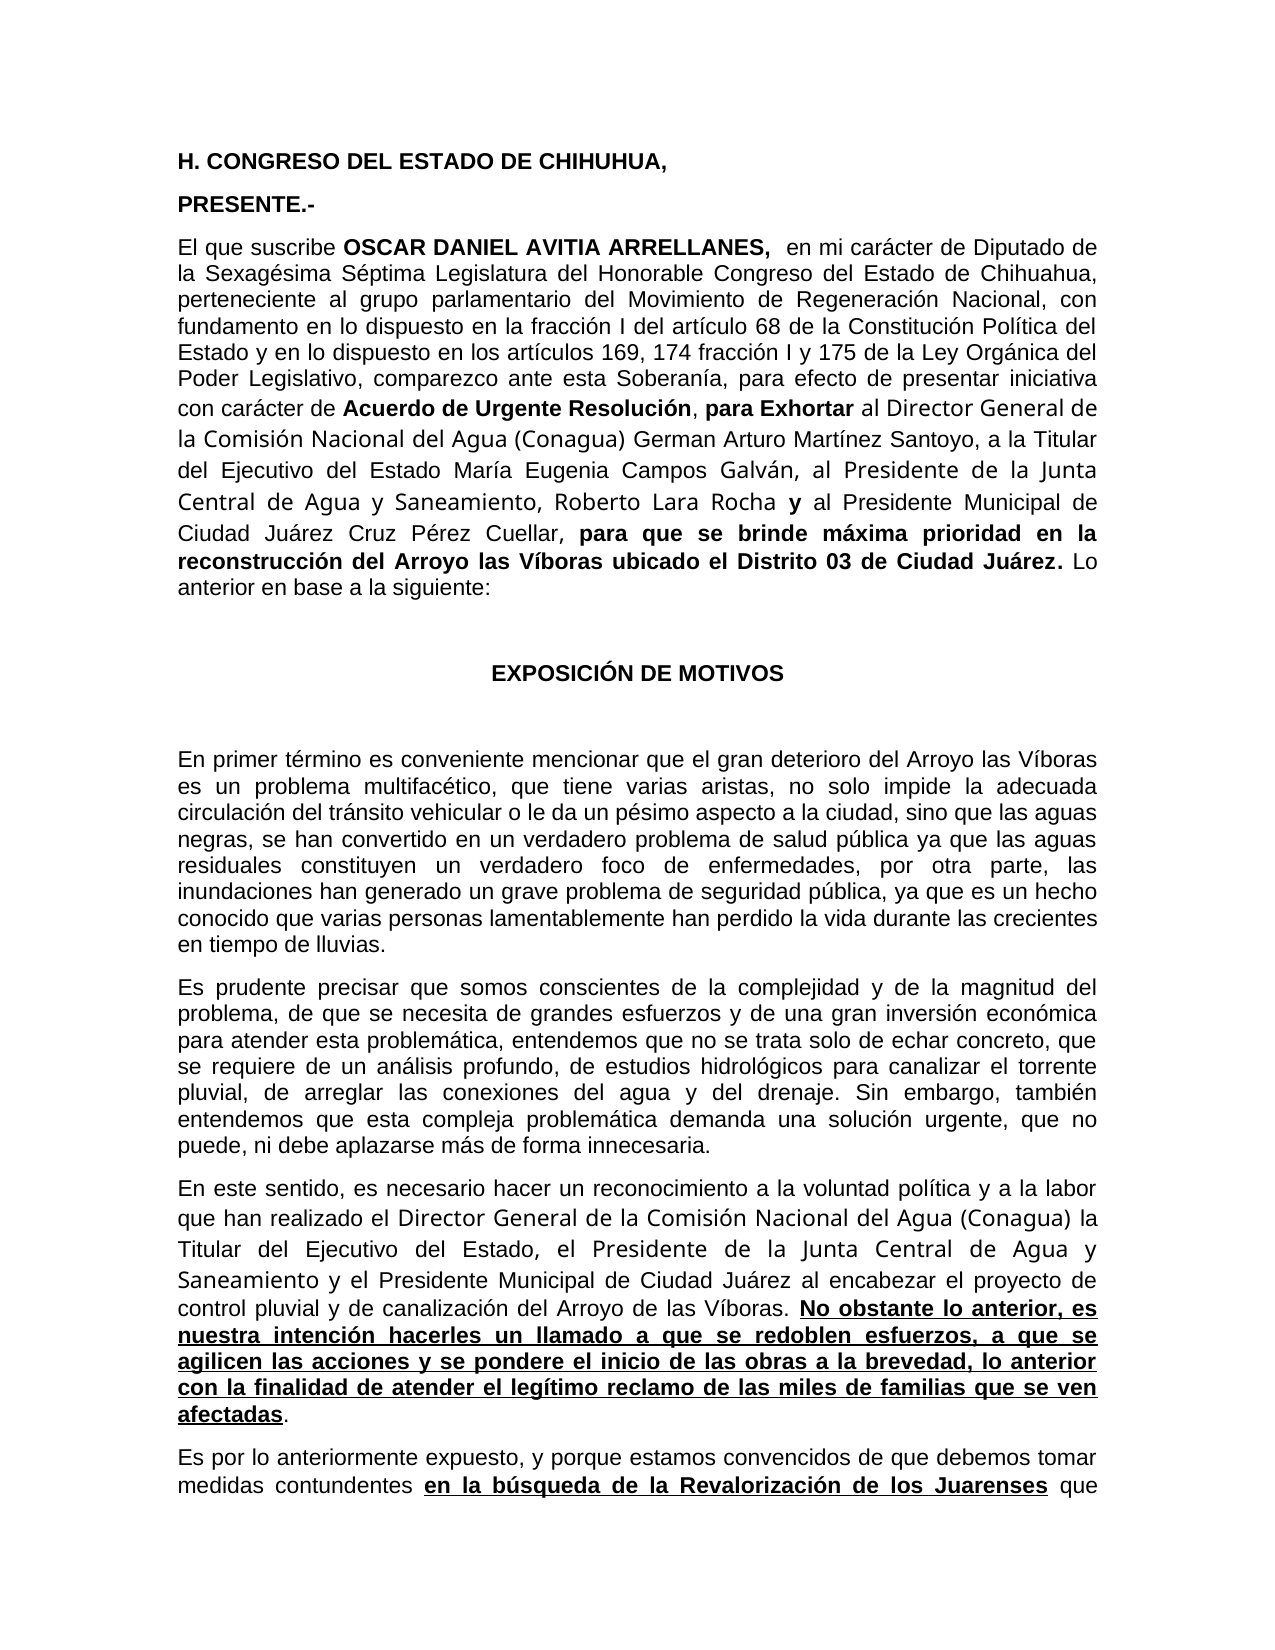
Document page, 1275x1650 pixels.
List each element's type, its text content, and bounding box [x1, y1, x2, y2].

text El que suscribe OSCAR DANIEL AVITIA ARRELLANES, en mi carácter de Diputado de la Sexagésima Séptima Legislatura del Honorable Congreso del Estado de Chihuahua, perteneciente al grupo parlamentario del Movimiento de Regeneración Nacional, con fundamento en lo dispuesto en la fracción I del artículo 68 de la Constitución Política del Estado y en lo dispuesto en los artículos 169, 174 fracción I y 175 de la Ley Orgánica del Poder Legislativo, comparezco ante esta Soberanía, para efecto de presentar iniciativa con carácter de Acuerdo de Urgente Resolución, para Exhortar al Director General de la Comisión Nacional del Agua (Conagua) German Arturo Martínez Santoyo, a la Titular del Ejecutivo del Estado María Eugenia Campos Galván, al Presidente de la Junta Central de Agua y Saneamiento, Roberto Lara Rocha y al Presidente Municipal de Ciudad Juárez Cruz Pérez Cuellar, para que se brinde máxima prioridad en la reconstrucción del Arroyo las Víboras ubicado el Distrito 03 de Ciudad Juárez. Lo anterior en base a la siguiente: [177, 486, 1098, 601]
text En este sentido, es necesario hacer un reconocimiento a la voluntad política y a la labor que han realizado el Director General de la Comisión Nacional del Agua (Conagua) la Titular del Ejecutivo del Estado, el Presidente de la Junta Central de Agua y Saneamiento y el Presidente Municipal de Ciudad Juárez al encabezar el proyecto de control pluvial y de canalización del Arroyo de las Víboras. No obstante lo anterior, es nuestra intención hacerles un llamado a que se redoblen esfuerzos, a que se agilicen las acciones y se pondere el inicio de las obras a la brevedad, lo anterior con la finalidad de atender el legítimo reclamo de las miles de familias que se ven afectadas. [177, 1345, 1098, 1397]
text EXPOSICIÓN DE MOTIVOS [177, 660, 1098, 687]
text H. CONGRESO DEL ESTADO DE CHIHUHUA, [177, 148, 1098, 174]
text Es prudente precisar que somos conscientes de la complejidad y de la magnitud del problema, de que se necesita de grandes esfuerzos y de una gran inversión económica para atender esta problemática, entendemos que no se trata solo de echar concreto, que se requiere de un análisis profundo, de estudios hidrológicos para canalizar el torrente pluvial, de arreglar las conexiones del agua y del drenaje. Sin embargo, también entendemos que esta compleja problemática demanda una solución urgente, que no puede, ni debe aplazarse más de forma innecesaria. [177, 974, 1098, 1158]
text En este sentido, es necesario hacer un reconocimiento a la voluntad política y a la labor que han realizado el Director General de la Comisión Nacional del Agua (Conagua) la Titular del Ejecutivo del Estado, el Presidente de la Junta Central de Agua y Saneamiento y el Presidente Municipal de Ciudad Juárez al encabezar el proyecto de control pluvial y de canalización del Arroyo de las Víboras. No obstante lo anterior, es nuestra intención hacerles un llamado a que se redoblen esfuerzos, a que se agilicen las acciones y se pondere el inicio de las obras a la brevedad, lo anterior con la finalidad de atender el legítimo reclamo de las miles de familias que se ven afectadas. [177, 1175, 1098, 1344]
text El que suscribe OSCAR DANIEL AVITIA ARRELLANES, en mi carácter de Diputado de la Sexagésima Séptima Legislatura del Honorable Congreso del Estado de Chihuahua, perteneciente al grupo parlamentario del Movimiento de Regeneración Nacional, con fundamento en lo dispuesto en la fracción I del artículo 68 de la Constitución Política del Estado y en lo dispuesto en los artículos 169, 174 fracción I y 175 de la Ley Orgánica del Poder Legislativo, comparezco ante esta Soberanía, para efecto de presentar iniciativa con carácter de Acuerdo de Urgente Resolución, para Exhortar al Director General de la Comisión Nacional del Agua (Conagua) German Arturo Martínez Santoyo, a la Titular del Ejecutivo del Estado María Eugenia Campos Galván, al Presidente de la Junta Central de Agua y Saneamiento, Roberto Lara Rocha y al Presidente Municipal de Ciudad Juárez Cruz Pérez Cuellar, para que se brinde máxima prioridad en la reconstrucción del Arroyo las Víboras ubicado el Distrito 03 de Ciudad Juárez. Lo anterior en base a la siguiente: [177, 234, 1098, 486]
text En primer término es conveniente mencionar que el gran deterioro del Arroyo las Víboras es un problema multifacético, que tiene varias aristas, no solo impide la adecuada circulación del tránsito vehicular o le da un pésimo aspecto a la ciudad, sino que las aguas negras, se han convertido en un verdadero problema de salud pública ya que las aguas residuales constituyen un verdadero foco de enfermedades, por otra parte, las inundaciones han generado un grave problema de seguridad pública, ya que es un hecho conocido que varias personas lamentablemente han perdido la vida durante las crecientes en tiempo de lluvias. [177, 746, 1098, 957]
text PRESENTE.- [177, 191, 1098, 217]
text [177, 1444, 1098, 1498]
